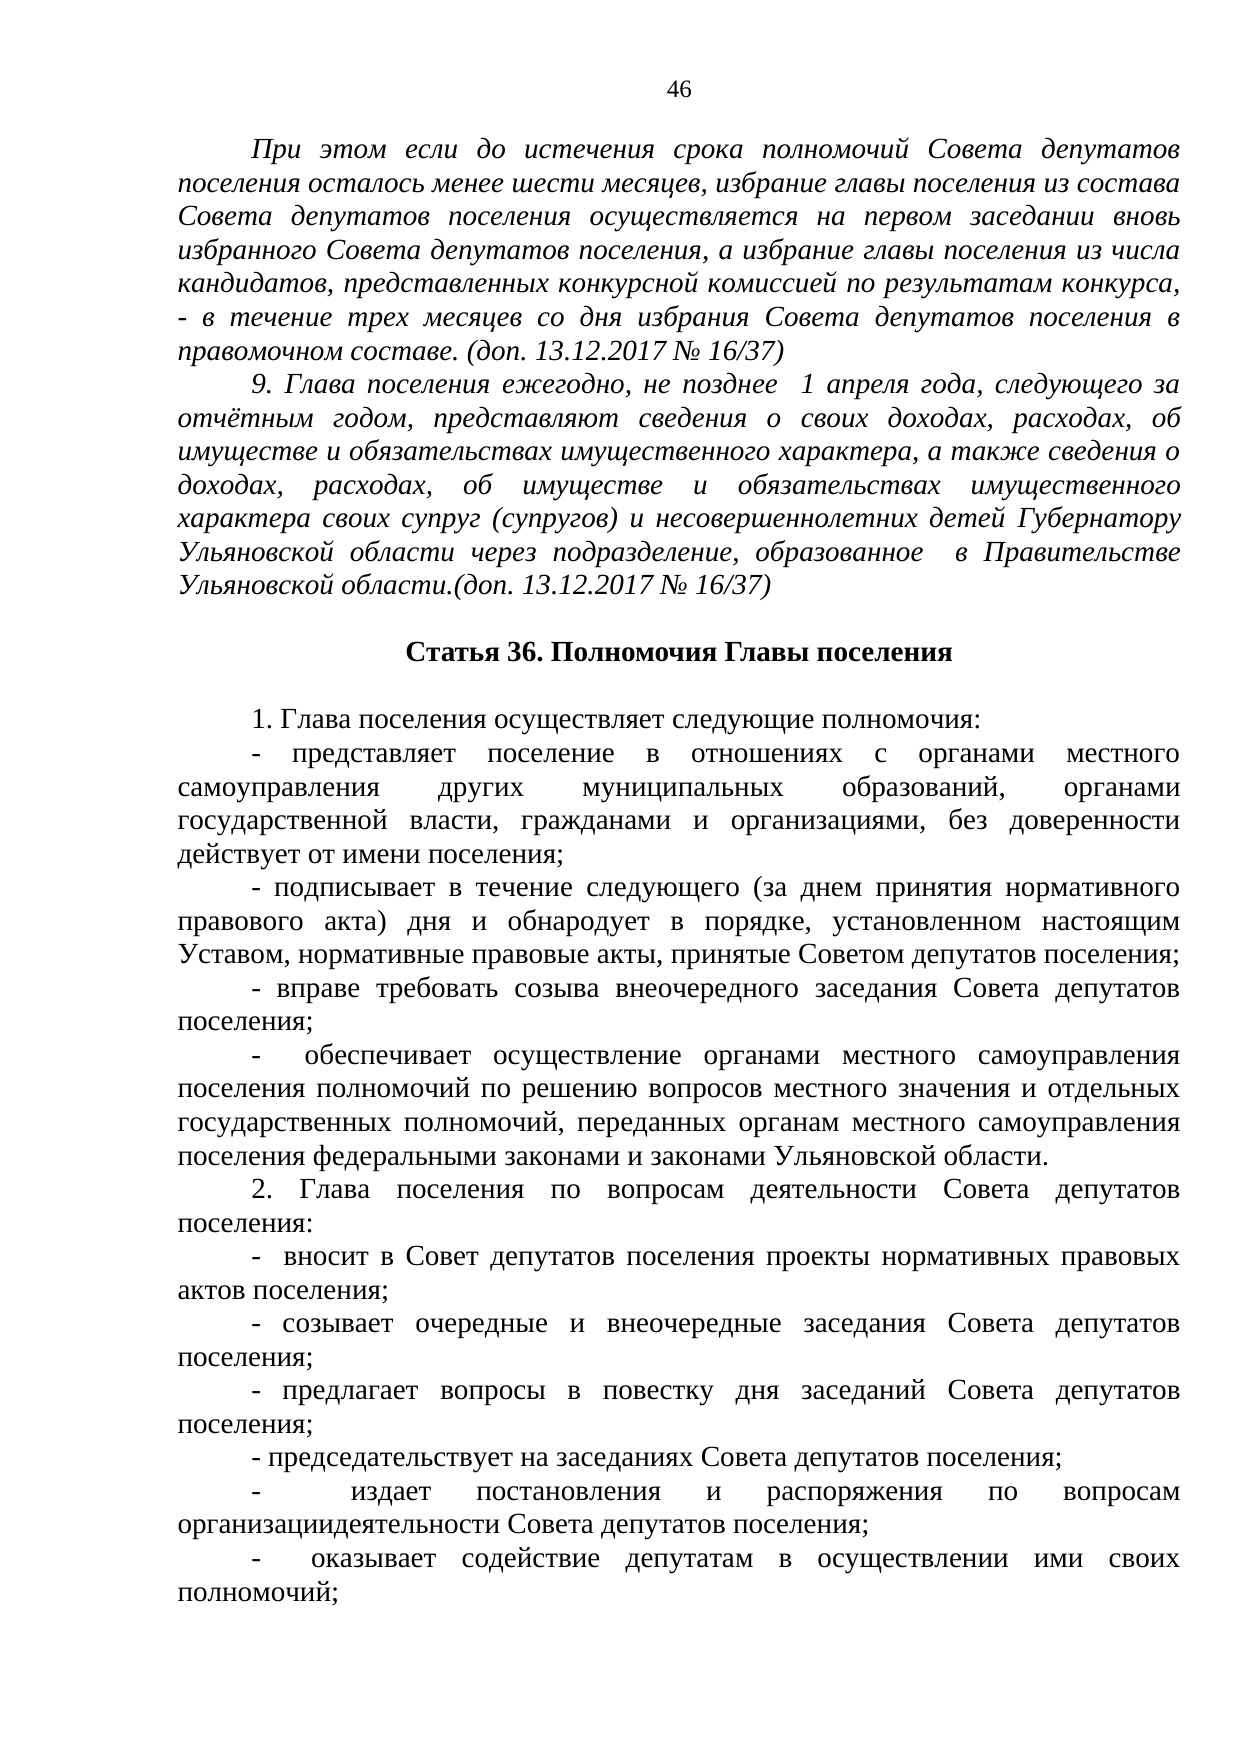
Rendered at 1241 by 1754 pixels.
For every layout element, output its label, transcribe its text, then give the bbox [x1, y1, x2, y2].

text - вносит в Совет депутатов поселения проекты нормативных правовых актов поселения; [177, 1238, 1181, 1305]
text 2. Глава поселения по вопросам деятельности Совета депутатов поселения: [177, 1171, 1181, 1238]
text - председательствует на заседаниях Совета депутатов поселения; [177, 1439, 1181, 1473]
text - созывает очередные и внеочередные заседания Совета депутатов поселения; [177, 1305, 1181, 1372]
text - подписывает в течение следующего (за днем принятия нормативного правового акта) дня и обнародует в порядке, установленном настоящим Уставом, нормативные правовые акты, принятые Советом депутатов поселения; [177, 869, 1181, 970]
text - издает постановления и распоряжения по вопросам организациидеятельности Совета депутатов поселения; [177, 1473, 1181, 1540]
text Статья 36. Полномочия Главы поселения [177, 634, 1181, 668]
text - вправе требовать созыва внеочередного заседания Совета депутатов поселения; [177, 970, 1181, 1037]
text 9. Глава поселения ежегодно, не позднее 1 апреля года, следующего за отчётным годом, представляют сведения о своих доходах, расходах, об имуществе и обязательствах имущественного характера, а также сведения о доходах, расходах, об имуществе и обязательствах имущественного характера своих супруг (супругов) и несовершеннолетних детей Губернатору Ульяновской области через подразделение, образованное в Правительстве Ульяновской области.(доп. 13.12.2017 № 16/37) [177, 366, 1181, 601]
text При этом если до истечения срока полномочий Совета депутатов поселения осталось менее шести месяцев, избрание главы поселения из состава Совета депутатов поселения осуществляется на первом заседании вновь избранного Совета депутатов поселения, а избрание главы поселения из числа кандидатов, представленных конкурсной комиссией по результатам конкурса, - в течение трех месяцев со дня избрания Совета депутатов поселения в правомочном составе. (доп. 13.12.2017 № 16/37) [177, 131, 1181, 366]
text - оказывает содействие депутатам в осуществлении ими своих полномочий; [177, 1540, 1181, 1607]
text - представляет поселение в отношениях с органами местного самоуправления других муниципальных образований, органами государственной власти, гражданами и организациями, без доверенности действует от имени поселения; [177, 735, 1181, 869]
text - предлагает вопросы в повестку дня заседаний Совета депутатов поселения; [177, 1372, 1181, 1439]
text - обеспечивает осуществление органами местного самоуправления поселения полномочий по решению вопросов местного значения и отдельных государственных полномочий, переданных органам местного самоуправления поселения федеральными законами и законами Ульяновской области. [177, 1037, 1181, 1171]
text 1. Глава поселения осуществляет следующие полномочия: [177, 702, 1181, 735]
